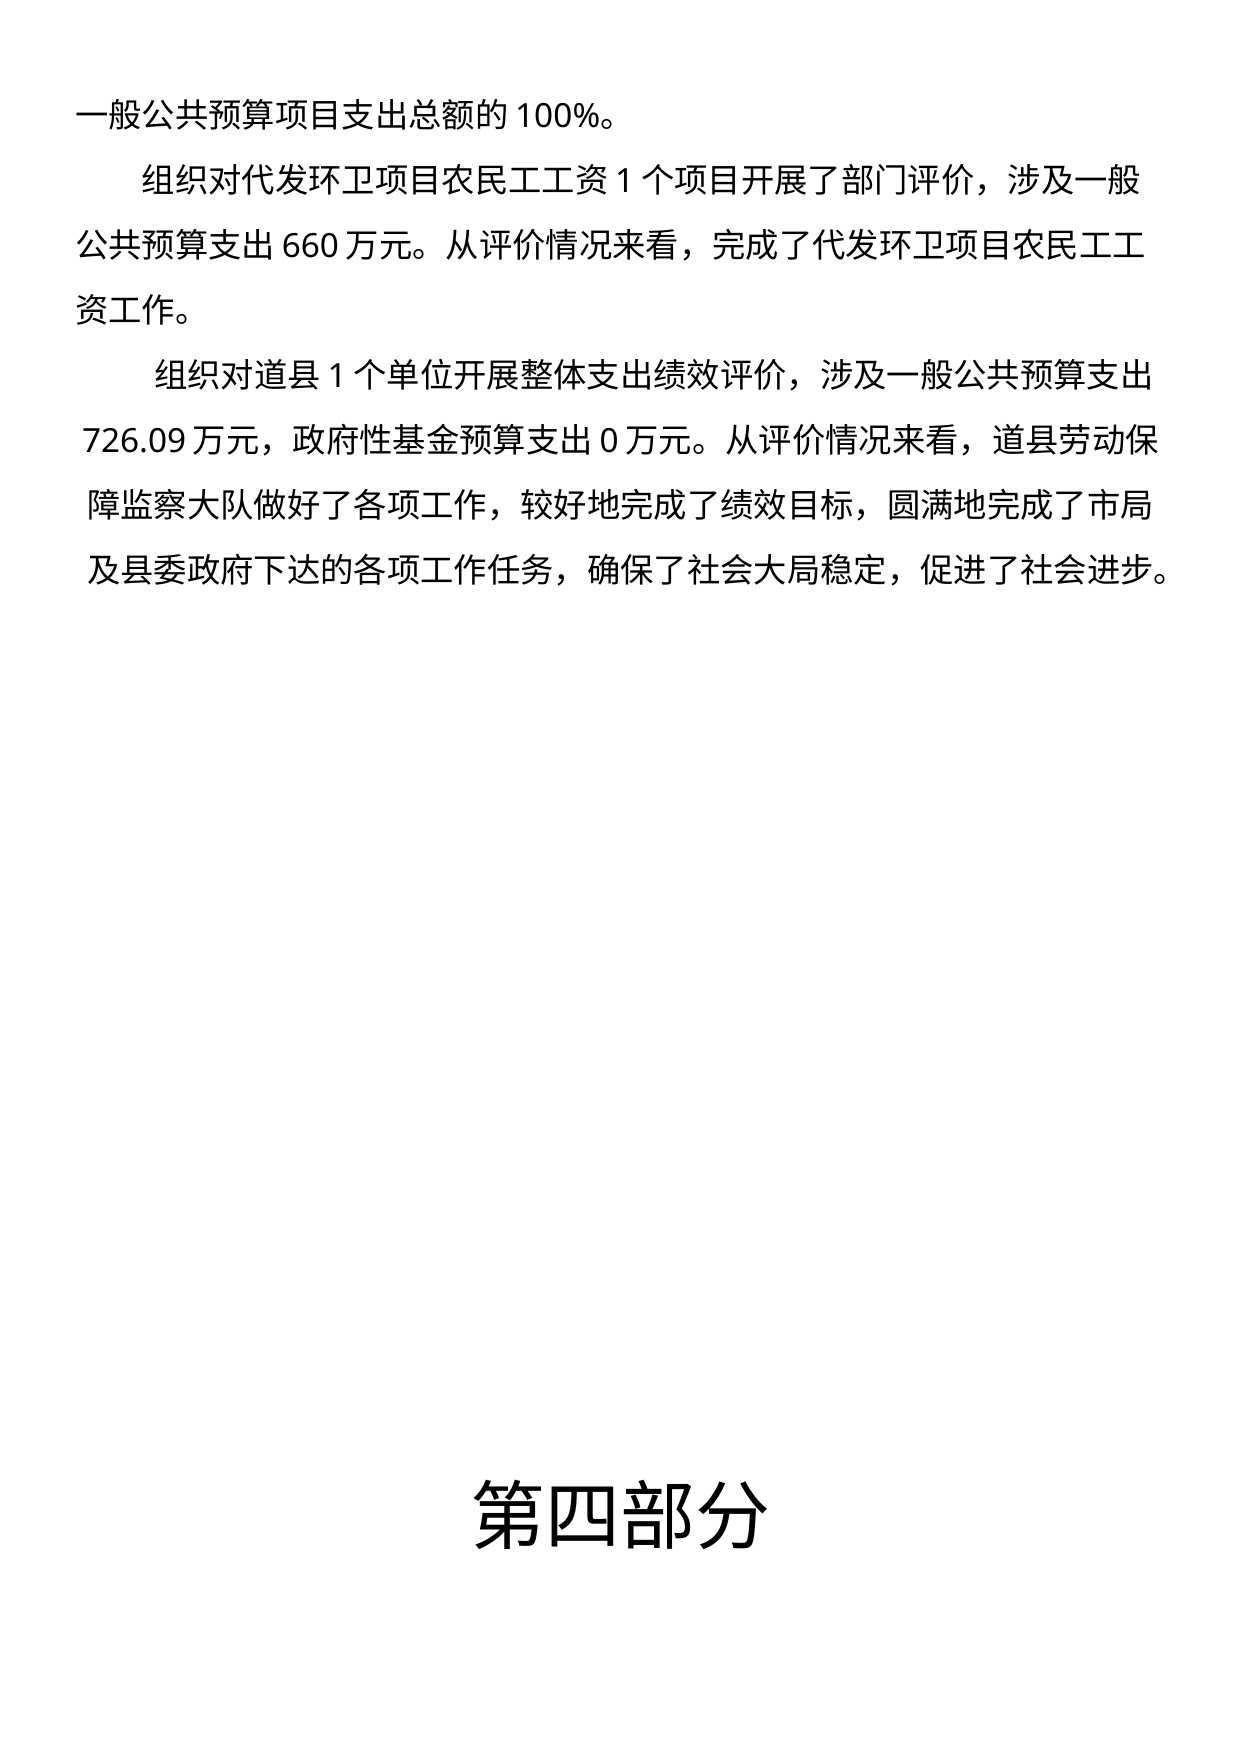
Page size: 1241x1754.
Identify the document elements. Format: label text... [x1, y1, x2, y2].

text 组织对道县1个单位开展整体支出绩效评价，涉及一般公共预算支出726.09万元，政府性基金预算支出0万元。从评价情况来看，道县劳动保障监察大队做好了各项工作，较好地完成了绩效目标，圆满地完成了市局及县委政府下达的各项工作任务，确保了社会大局稳定，促进了社会进步。 [75, 341, 1165, 601]
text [75, 81, 1165, 146]
text 组织对代发环卫项目农民工工资1个项目开展了部门评价，涉及一般公共预算支出660万元。从评价情况来看，完成了代发环卫项目农民工工资工作。 [75, 146, 1165, 341]
text 第四部分 [75, 1446, 1165, 1576]
